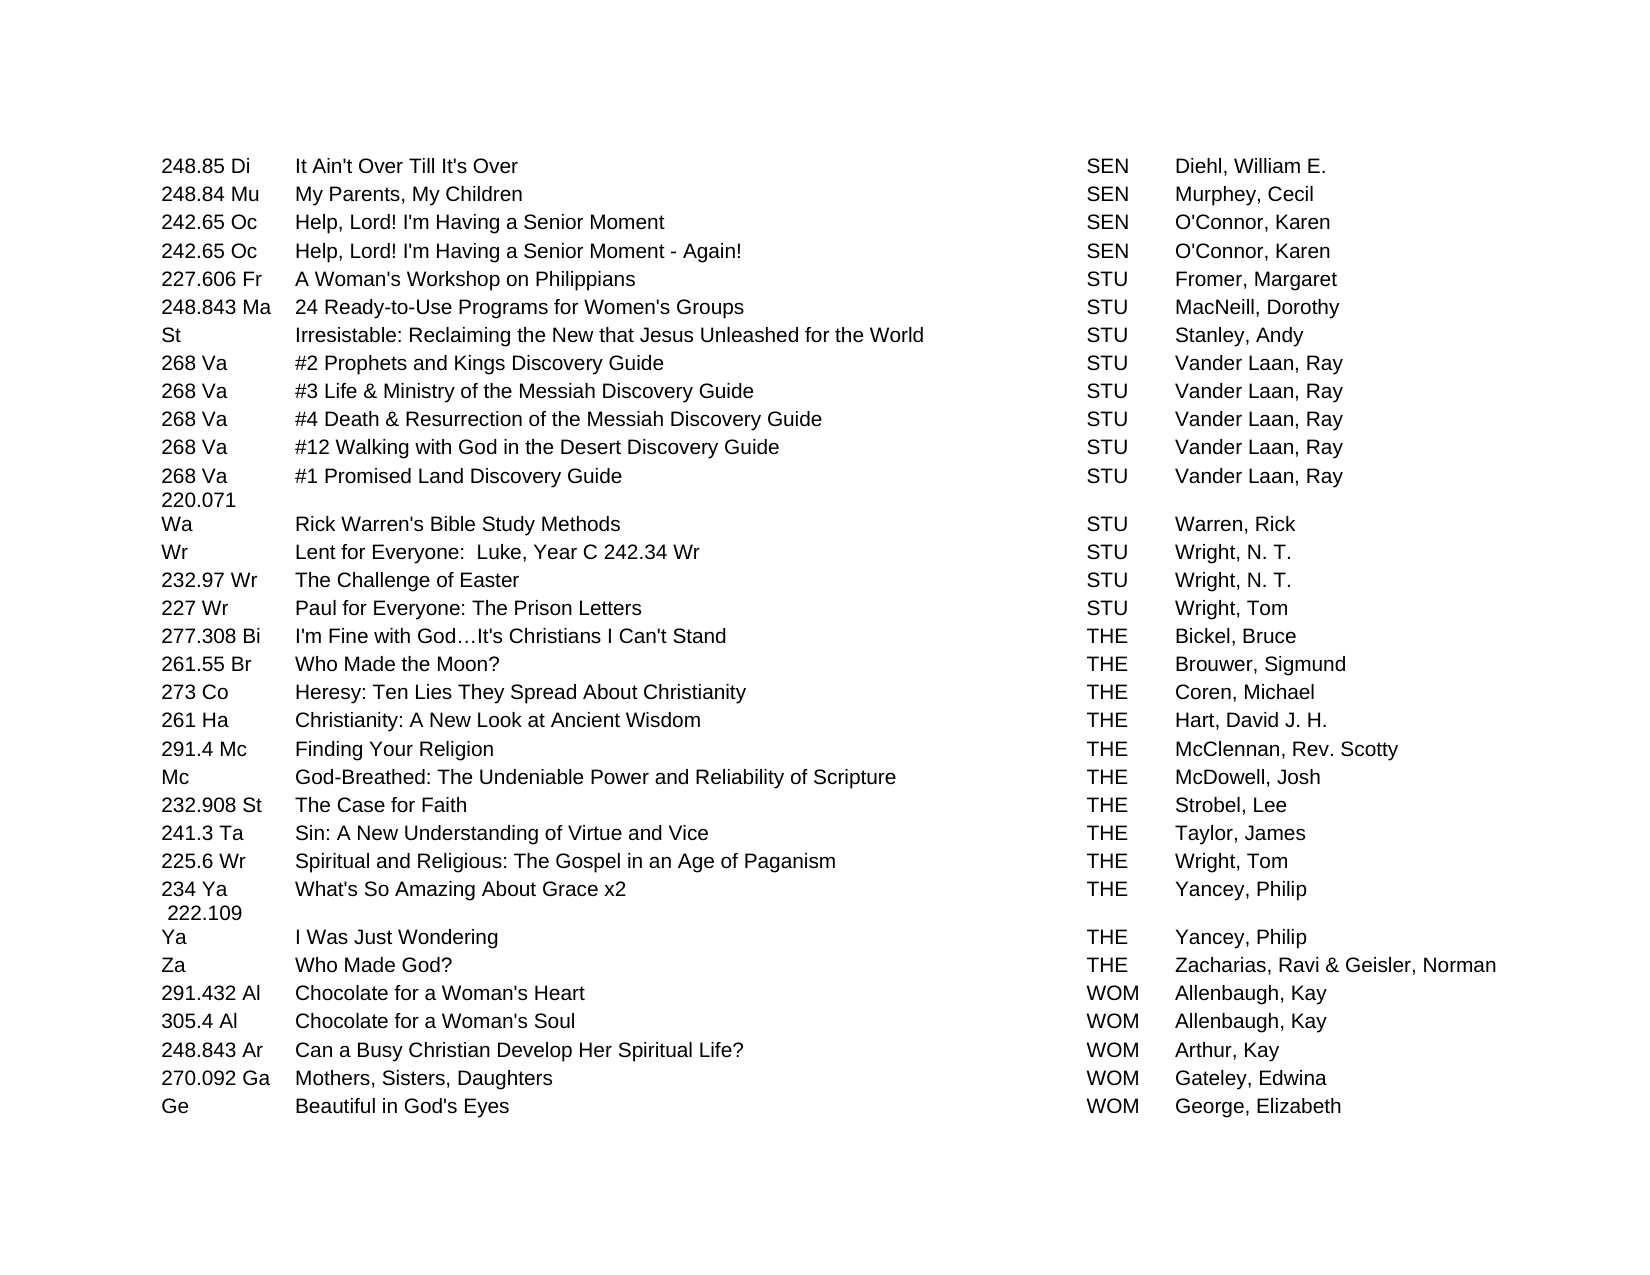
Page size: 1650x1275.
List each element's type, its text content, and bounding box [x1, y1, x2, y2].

table_cell 242.65 Oc [150, 234, 284, 262]
table_cell Za [150, 949, 284, 977]
table_cell McDowell, Josh [1164, 760, 1524, 788]
table_cell Strobel, Lee [1164, 789, 1524, 817]
table_cell Vander Laan, Ray [1164, 459, 1524, 487]
table_cell THE [1075, 620, 1164, 648]
table_cell 248.85 Di [150, 150, 284, 178]
table_cell Brouwer, Sigmund [1164, 648, 1524, 676]
table_cell 232.97 Wr [150, 564, 284, 592]
table_cell God-Breathed: The Undeniable Power and Reliability of Scripture [284, 760, 1075, 788]
table_cell SEN [1075, 178, 1164, 206]
table_cell 248.843 Ma [150, 291, 284, 319]
table_cell 241.3 Ta [150, 817, 284, 845]
table_cell Wr [150, 535, 284, 563]
table_cell THE [1075, 704, 1164, 732]
table_cell 232.908 St [150, 789, 284, 817]
table_cell Taylor, James [1164, 817, 1524, 845]
table_cell 24 Ready-to-Use Programs for Women's Groups [284, 291, 1075, 319]
table_cell Warren, Rick [1164, 488, 1524, 535]
table_cell I'm Fine with God…It's Christians I Can't Stand [284, 620, 1075, 648]
table_cell Allenbaugh, Kay [1164, 977, 1524, 1005]
table_cell #1 Promised Land Discovery Guide [284, 459, 1075, 487]
table_cell Vander Laan, Ray [1164, 375, 1524, 403]
table_cell The Challenge of Easter [284, 564, 1075, 592]
table_cell Ge [150, 1090, 284, 1118]
table_cell Finding Your Religion [284, 732, 1075, 760]
table_cell Allenbaugh, Kay [1164, 1005, 1524, 1033]
table_cell Who Made God? [284, 949, 1075, 977]
table_cell THE [1075, 760, 1164, 788]
table_cell Vander Laan, Ray [1164, 403, 1524, 431]
table_cell STU [1075, 403, 1164, 431]
table_cell 273 Co [150, 676, 284, 704]
table_cell STU [1075, 488, 1164, 535]
table_cell 220.071 Wa [150, 488, 284, 535]
table_cell Wright, Tom [1164, 592, 1524, 620]
table_cell Vander Laan, Ray [1164, 347, 1524, 375]
table_cell Stanley, Andy [1164, 319, 1524, 347]
table_cell STU [1075, 291, 1164, 319]
table_cell THE [1075, 648, 1164, 676]
table_cell Fromer, Margaret [1164, 262, 1524, 291]
table_cell Spiritual and Religious: The Gospel in an Age of Paganism [284, 845, 1075, 873]
table_cell 291.4 Mc [150, 732, 284, 760]
table_cell THE [1075, 949, 1164, 977]
table_cell Can a Busy Christian Develop Her Spiritual Life? [284, 1033, 1075, 1061]
table_cell 305.4 Al [150, 1005, 284, 1033]
table_cell STU [1075, 535, 1164, 563]
table_cell Christianity: A New Look at Ancient Wisdom [284, 704, 1075, 732]
table_cell SEN [1075, 206, 1164, 234]
table_cell #2 Prophets and Kings Discovery Guide [284, 347, 1075, 375]
table_cell 234 Ya [150, 873, 284, 901]
table_cell THE [1075, 817, 1164, 845]
table_cell George, Elizabeth [1164, 1090, 1524, 1118]
table_cell Lent for Everyone: Luke, Year C 242.34 Wr [284, 535, 1075, 563]
table_cell Zacharias, Ravi & Geisler, Norman [1164, 949, 1524, 977]
table_cell WOM [1075, 977, 1164, 1005]
table_cell My Parents, My Children [284, 178, 1075, 206]
table_cell MacNeill, Dorothy [1164, 291, 1524, 319]
table_cell WOM [1075, 1005, 1164, 1033]
table_cell O'Connor, Karen [1164, 206, 1524, 234]
table_cell McClennan, Rev. Scotty [1164, 732, 1524, 760]
table_cell Yancey, Philip [1164, 901, 1524, 949]
table_cell STU [1075, 431, 1164, 459]
table_cell THE [1075, 873, 1164, 901]
table_cell #4 Death & Resurrection of the Messiah Discovery Guide [284, 403, 1075, 431]
table_cell Yancey, Philip [1164, 873, 1524, 901]
table_cell 268 Va [150, 431, 284, 459]
table_cell WOM [1075, 1090, 1164, 1118]
table_cell THE [1075, 789, 1164, 817]
table_cell 261 Ha [150, 704, 284, 732]
table_cell STU [1075, 347, 1164, 375]
table_cell Beautiful in God's Eyes [284, 1090, 1075, 1118]
table_cell 291.432 Al [150, 977, 284, 1005]
table_cell It Ain't Over Till It's Over [284, 150, 1075, 178]
table_cell Vander Laan, Ray [1164, 431, 1524, 459]
table_cell Chocolate for a Woman's Heart [284, 977, 1075, 1005]
table_cell SEN [1075, 234, 1164, 262]
table_cell St [150, 319, 284, 347]
table_cell A Woman's Workshop on Philippians [284, 262, 1075, 291]
table_cell Gateley, Edwina [1164, 1061, 1524, 1089]
table_cell THE [1075, 901, 1164, 949]
table_cell STU [1075, 375, 1164, 403]
table_cell 242.65 Oc [150, 206, 284, 234]
table_cell Wright, Tom [1164, 845, 1524, 873]
table_cell Wright, N. T. [1164, 564, 1524, 592]
table_cell Heresy: Ten Lies They Spread About Christianity [284, 676, 1075, 704]
table_cell STU [1075, 592, 1164, 620]
table_cell Chocolate for a Woman's Soul [284, 1005, 1075, 1033]
table_cell 227.606 Fr [150, 262, 284, 291]
table_cell #12 Walking with God in the Desert Discovery Guide [284, 431, 1075, 459]
table_cell Murphey, Cecil [1164, 178, 1524, 206]
table_cell 248.84 Mu [150, 178, 284, 206]
table_cell The Case for Faith [284, 789, 1075, 817]
table_cell THE [1075, 732, 1164, 760]
table_cell 222.109 Ya [150, 901, 284, 949]
table_cell WOM [1075, 1061, 1164, 1089]
table_cell SEN [1075, 150, 1164, 178]
table_cell Rick Warren's Bible Study Methods [284, 488, 1075, 535]
table_cell WOM [1075, 1033, 1164, 1061]
table_cell Sin: A New Understanding of Virtue and Vice [284, 817, 1075, 845]
table_cell Mc [150, 760, 284, 788]
table_cell Help, Lord! I'm Having a Senior Moment - Again! [284, 234, 1075, 262]
table_cell Coren, Michael [1164, 676, 1524, 704]
table_cell Diehl, William E. [1164, 150, 1524, 178]
table_cell Help, Lord! I'm Having a Senior Moment [284, 206, 1075, 234]
table_cell 268 Va [150, 347, 284, 375]
table_cell 261.55 Br [150, 648, 284, 676]
table_cell THE [1075, 676, 1164, 704]
table_cell STU [1075, 319, 1164, 347]
table_cell O'Connor, Karen [1164, 234, 1524, 262]
table_cell STU [1075, 262, 1164, 291]
table_cell STU [1075, 459, 1164, 487]
table_cell Bickel, Bruce [1164, 620, 1524, 648]
table_cell Wright, N. T. [1164, 535, 1524, 563]
table_cell Mothers, Sisters, Daughters [284, 1061, 1075, 1089]
table_cell Irresistable: Reclaiming the New that Jesus Unleashed for the World [284, 319, 1075, 347]
table_cell Who Made the Moon? [284, 648, 1075, 676]
table_cell #3 Life & Ministry of the Messiah Discovery Guide [284, 375, 1075, 403]
table_cell Arthur, Kay [1164, 1033, 1524, 1061]
table_cell 268 Va [150, 403, 284, 431]
table_cell 248.843 Ar [150, 1033, 284, 1061]
table_cell THE [1075, 845, 1164, 873]
table_cell I Was Just Wondering [284, 901, 1075, 949]
table_cell 270.092 Ga [150, 1061, 284, 1089]
table_cell What's So Amazing About Grace x2 [284, 873, 1075, 901]
table_cell 268 Va [150, 375, 284, 403]
table_cell 227 Wr [150, 592, 284, 620]
table_cell 268 Va [150, 459, 284, 487]
table_cell 225.6 Wr [150, 845, 284, 873]
table_cell 277.308 Bi [150, 620, 284, 648]
table_cell Hart, David J. H. [1164, 704, 1524, 732]
table_cell STU [1075, 564, 1164, 592]
table_cell Paul for Everyone: The Prison Letters [284, 592, 1075, 620]
